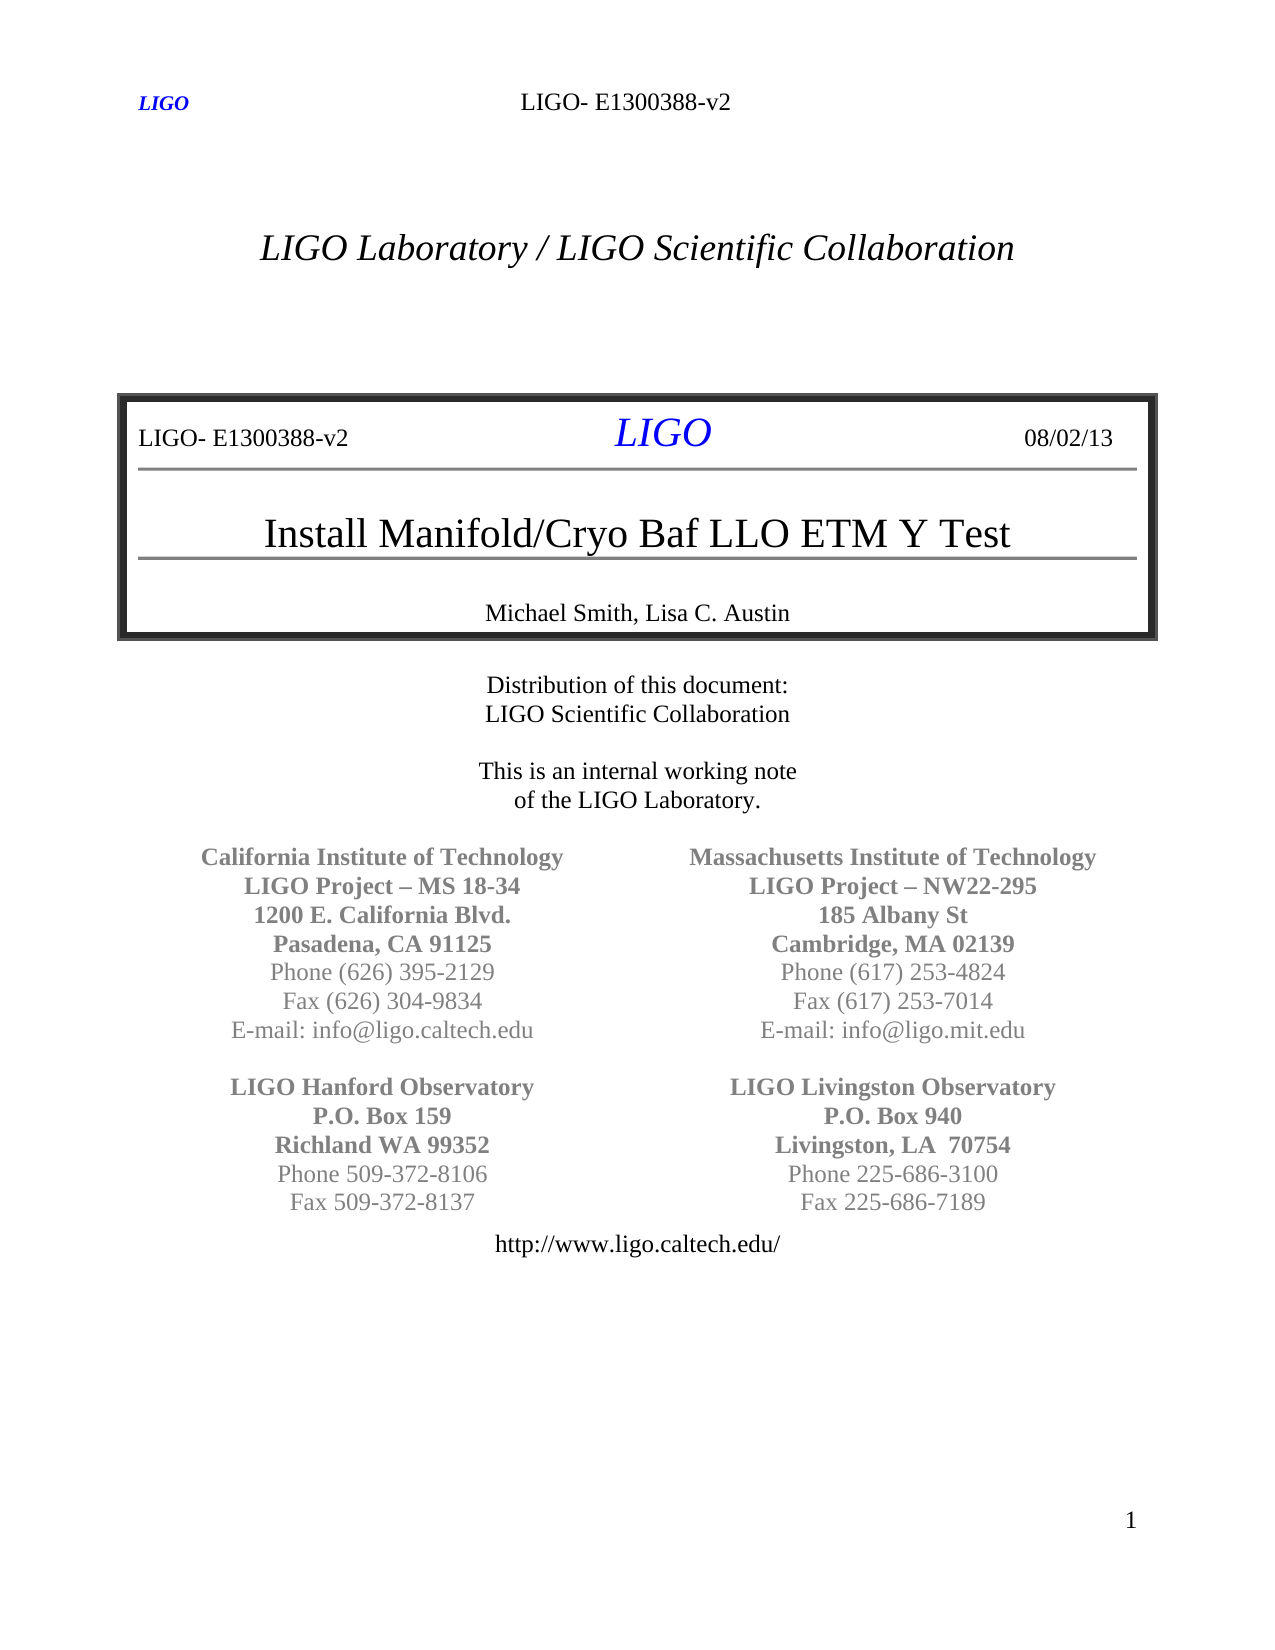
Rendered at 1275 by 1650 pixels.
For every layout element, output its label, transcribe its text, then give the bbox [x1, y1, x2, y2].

text LIGO Scientific Collaboration [138, 699, 1137, 727]
table_cell LIGO Observatory Phone 509-372-8106 Fax 509-372-8137 [127, 1044, 637, 1216]
text LIGO- E1300388-v2 LIGO 08/02/13 [130, 405, 1145, 455]
text Michael Smith, Lisa C. Austin [130, 583, 1145, 629]
text Install Manifold/Cryo Baf LLO ETM Y Test [130, 494, 1145, 583]
table_header California Institute of Technology LIGO Project – MS 18-34 1200 E. California Blvd. Pasadena, CA 91125 Phone (626) 395-2129 Fax (626) 304-9834 E-mail: info@ligo.caltech.edu [127, 843, 637, 1044]
text This is an internal working note [138, 756, 1137, 785]
table_header Massachusetts Institute of Technology LIGO Project – NW22-295 Phone (617) 253-4824 Fax (617) 253-7014 E-mail: info@ligo.mit.edu [638, 843, 1148, 1044]
text LIGO Laboratory / LIGO Scientific Collaboration [138, 226, 1137, 269]
text Distribution of this document: [138, 670, 1137, 699]
text http://www.ligo.caltech.edu/ [138, 1229, 1137, 1257]
table_cell LIGO Observatory Phone 225-686-3100 Fax 225-686-7189 [638, 1044, 1148, 1216]
text of the LIGO Laboratory. [138, 785, 1137, 814]
